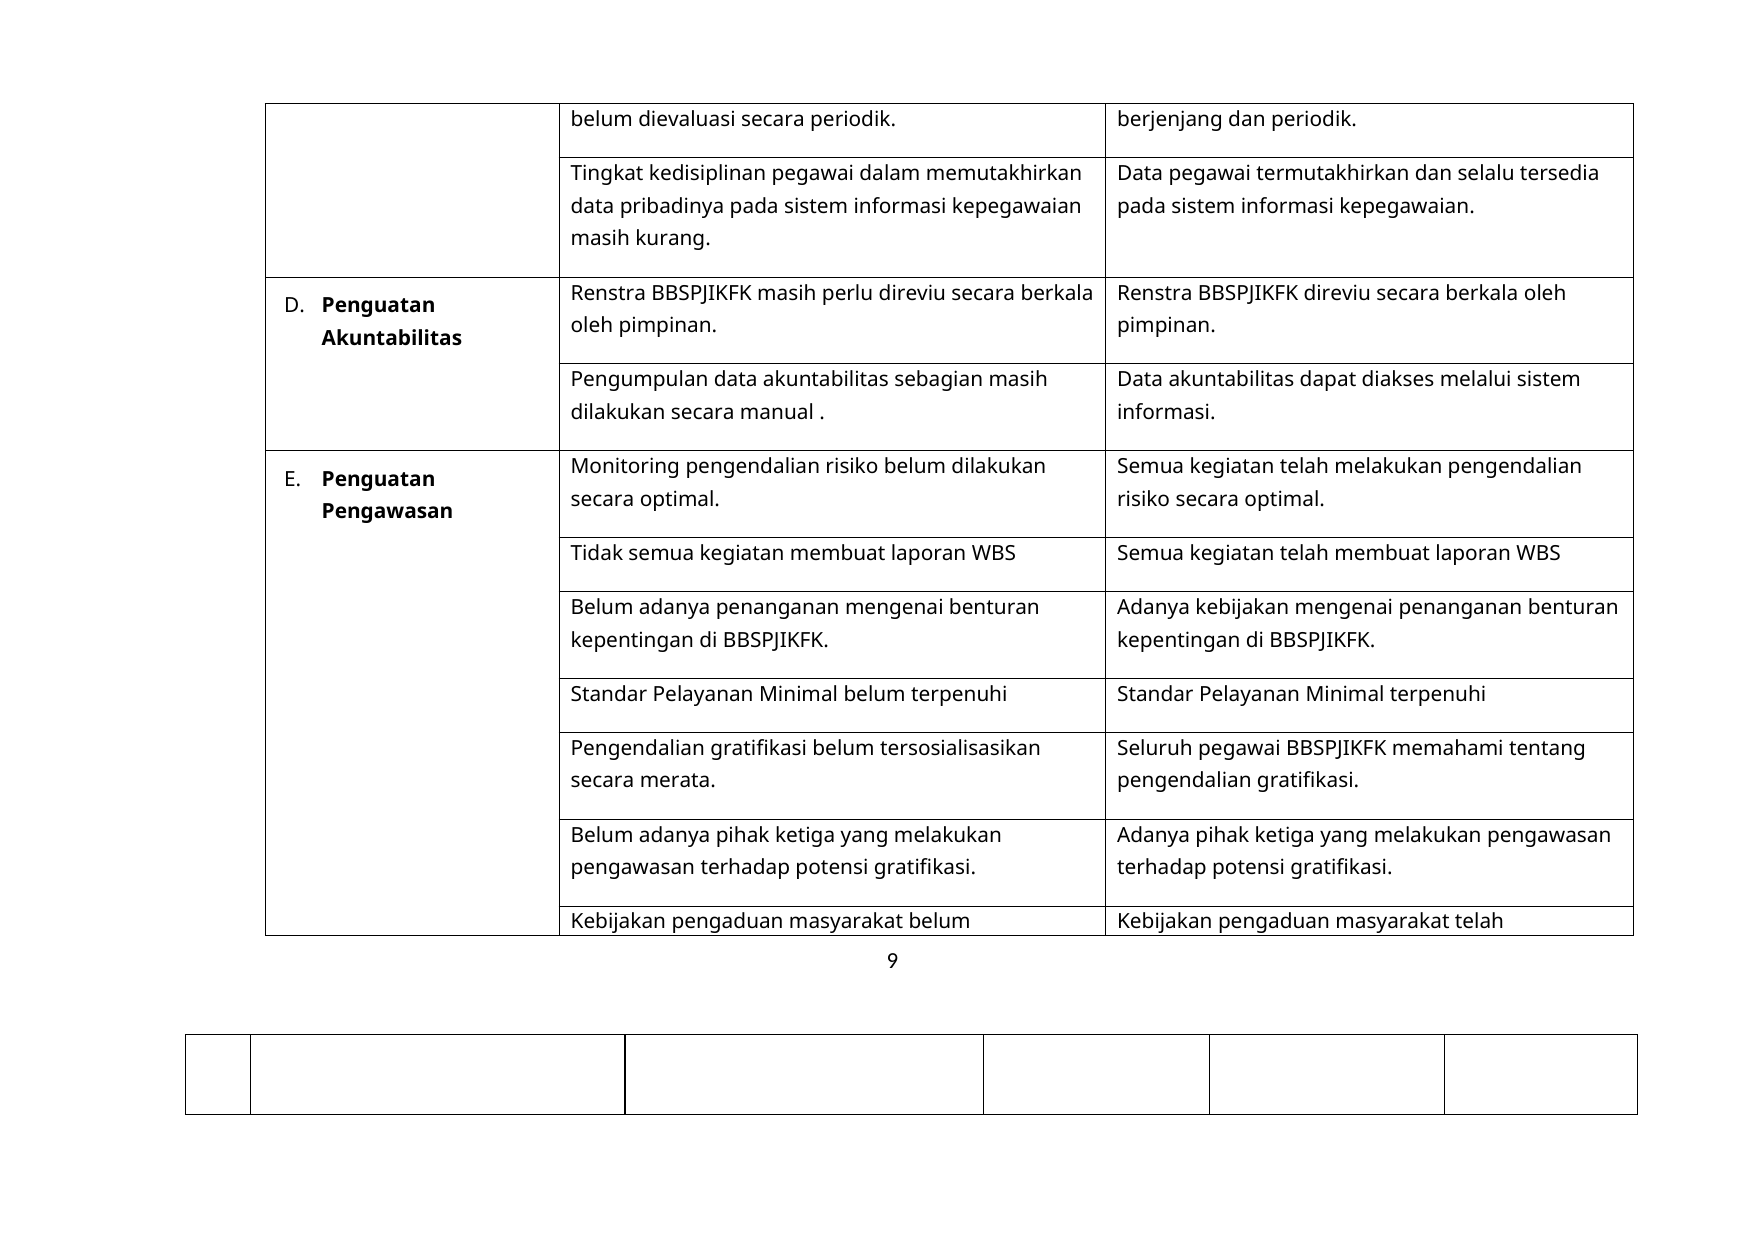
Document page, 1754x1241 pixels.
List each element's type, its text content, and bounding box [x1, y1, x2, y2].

table_cell Belum adanya pihak ketiga yang melakukan pengawasan terhadap potensi gratifikasi. [560, 820, 1105, 906]
table_cell Standar Pelayanan Minimal terpenuhi [1106, 679, 1633, 732]
table_cell Data pegawai termutakhirkan dan selalu tersedia pada sistem informasi kepegawaian. [1106, 158, 1633, 277]
table_cell Pengumpulan data akuntabilitas sebagian masih dilakukan secara manual . [560, 364, 1105, 450]
table_cell Pengendalian gratifikasi belum tersosialisasikan secara merata. [560, 733, 1105, 819]
table_cell Standar Pelayanan Minimal belum terpenuhi [560, 679, 1105, 732]
table_cell Data akuntabilitas dapat diakses melalui sistem informasi. [1106, 364, 1633, 450]
table_cell Adanya kebijakan mengenai penanganan benturan kepentingan di BBSPJIKFK. [1106, 592, 1633, 678]
table_cell Penguatan Pengawasan [266, 451, 559, 935]
table_cell Semua kegiatan telah melakukan pengendalian risiko secara optimal. [1106, 451, 1633, 537]
table_cell Renstra BBSPJIKFK direviu secara berkala oleh pimpinan. [1106, 278, 1633, 363]
table_cell Penguatan Akuntabilitas [266, 278, 559, 450]
table_cell Renstra BBSPJIKFK masih perlu direviu secara berkala oleh pimpinan. [560, 278, 1105, 363]
table_cell Tidak semua kegiatan membuat laporan WBS [560, 538, 1105, 591]
table_cell Semua kegiatan telah membuat laporan WBS [1106, 538, 1633, 591]
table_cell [560, 907, 1105, 935]
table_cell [1106, 907, 1633, 935]
table_cell Adanya pihak ketiga yang melakukan pengawasan terhadap potensi gratifikasi. [1106, 820, 1633, 906]
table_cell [1106, 104, 1633, 157]
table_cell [560, 104, 1105, 157]
table_cell Monitoring pengendalian risiko belum dilakukan secara optimal. [560, 451, 1105, 537]
table_cell Tingkat kedisiplinan pegawai dalam memutakhirkan data pribadinya pada sistem informasi kepegawaian masih kurang. [560, 158, 1105, 277]
table_cell Belum adanya penanganan mengenai benturan kepentingan di BBSPJIKFK. [560, 592, 1105, 678]
table_cell Seluruh pegawai BBSPJIKFK memahami tentang pengendalian gratifikasi. [1106, 733, 1633, 819]
